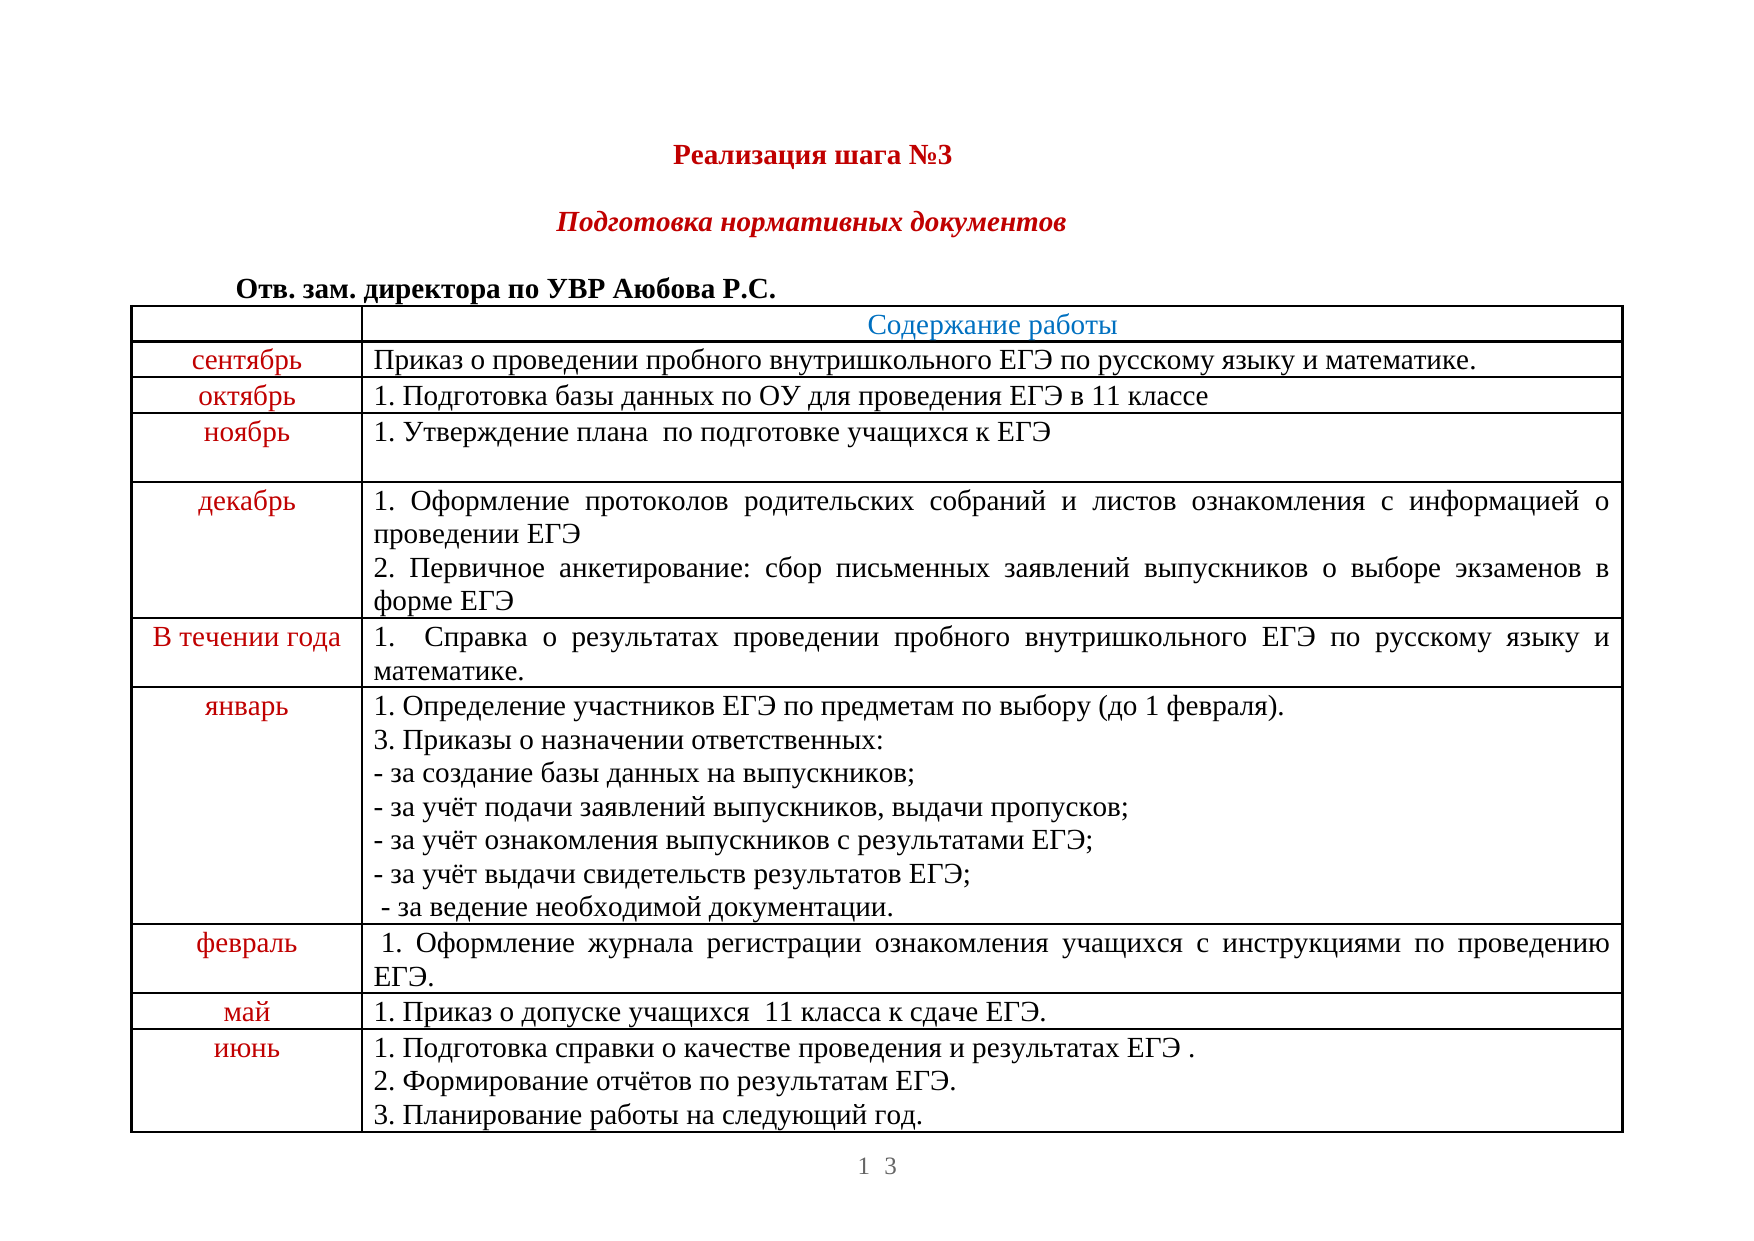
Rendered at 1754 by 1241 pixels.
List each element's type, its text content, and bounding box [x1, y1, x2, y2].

table_cell май [133, 994, 361, 1028]
table_cell февраль [133, 925, 361, 992]
table_cell 1. Оформление протоколов родительских собраний и листов ознакомления с информацией о проведении ЕГЭ 2. Первичное анкетирование: сбор письменных заявлений выпускников о выборе экзаменов в форме ЕГЭ [363, 483, 1621, 617]
table_cell 1. Приказ о допуске учащихся 11 класса к сдаче ЕГЭ. [363, 994, 1621, 1028]
table_cell октябрь [133, 378, 361, 412]
table_cell 1. Оформление журнала регистрации ознакомления учащихся с инструкциями по проведению ЕГЭ. [363, 925, 1621, 992]
table_cell ноябрь [133, 414, 361, 481]
table_cell 1. Утверждение плана по подготовке учащихся к ЕГЭ [363, 414, 1621, 481]
table_cell июнь [133, 1030, 361, 1131]
table_cell 1. Подготовка справки о качестве проведения и результатах ЕГЭ . 2. Формирование отчётов по результатам ЕГЭ. 3. Планирование работы на следующий год. [363, 1030, 1621, 1131]
table_cell В течении года [133, 619, 361, 686]
table_cell 1. Определение участников ЕГЭ по предметам по выбору (до 1 февраля). 3. Приказы о назначении ответственных: - за создание базы данных на выпускников; - за учёт подачи заявлений выпускников, выдачи пропусков; - за учёт ознакомления выпускников с результатами ЕГЭ; - за учёт выдачи свидетельств результатов ЕГЭ; - за ведение необходимой документации. [363, 688, 1621, 923]
table_header Содержание работы [363, 307, 1621, 340]
text Подготовка нормативных документов [75, 204, 1679, 238]
table_cell Приказ о проведении пробного внутришкольного ЕГЭ по русскому языку и математике. [363, 343, 1621, 376]
table_cell сентябрь [133, 343, 361, 376]
text Отв. зам. директора по УВР Аюбова Р.С. [75, 271, 1679, 305]
table_header [133, 307, 361, 340]
table_cell январь [133, 688, 361, 923]
table_cell 1. Справка о результатах проведении пробного внутришкольного ЕГЭ по русскому языку и математике. [363, 619, 1621, 686]
table_cell 1. Подготовка базы данных по ОУ для проведения ЕГЭ в 11 классе [363, 378, 1621, 412]
table_cell декабрь [133, 483, 361, 617]
text Реализация шага №3 [75, 137, 1679, 171]
